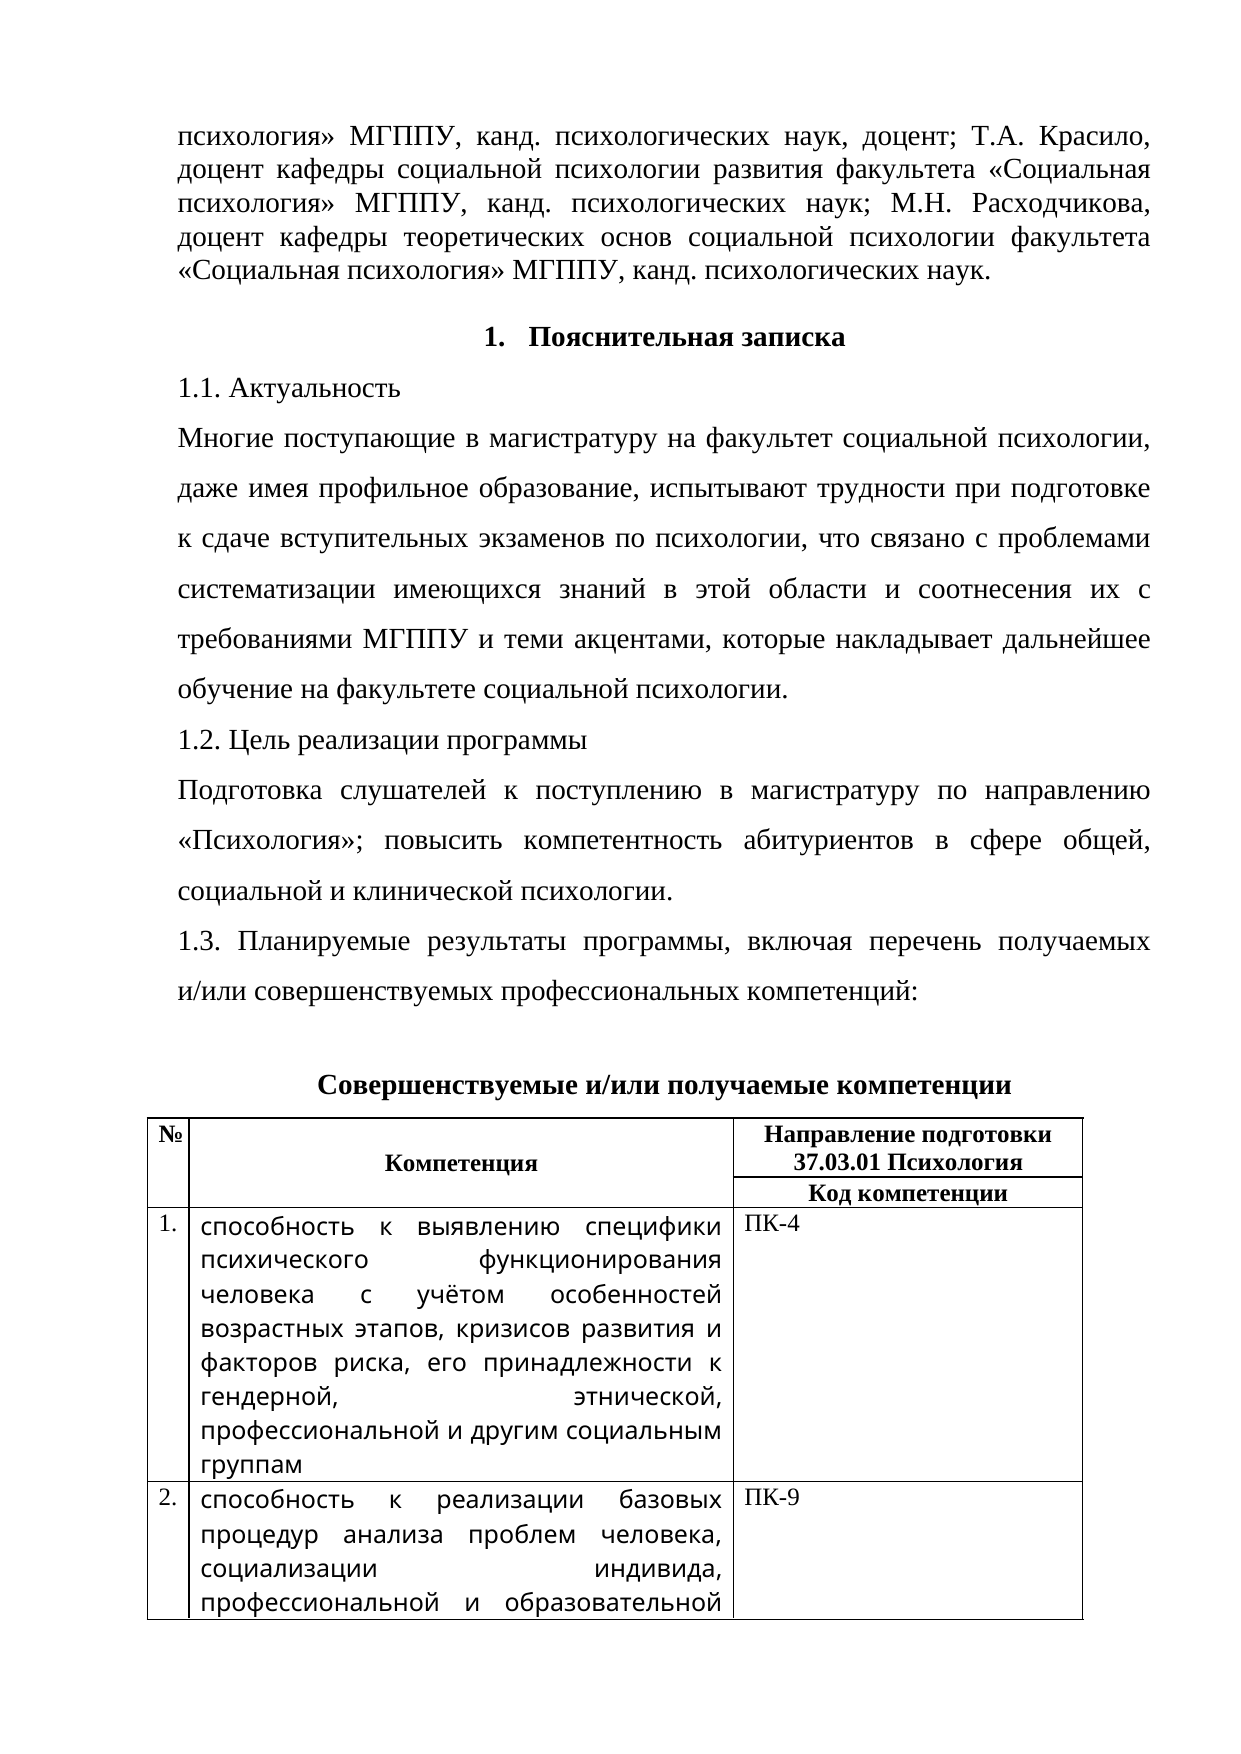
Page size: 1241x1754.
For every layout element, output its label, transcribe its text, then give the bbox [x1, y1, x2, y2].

text Многие поступающие в магистратуру на факультет социальной психологии, даже имея профильное образование, испытывают трудности при подготовке к сдаче вступительных экзаменов по психологии, что связано с проблемами систематизации имеющихся знаний в этой области и соотнесения их с требованиями МГППУ и теми акцентами, которые накладывает дальнейшее обучение на факультете социальной психологии. [177, 420, 1152, 705]
text Подготовка слушателей к поступлению в магистратуру по направлению «Психология»; повысить компетентность абитуриентов в сфере общей, социальной и клинической психологии. [177, 772, 1152, 906]
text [177, 118, 1152, 286]
table_header Компетенция [190, 1119, 733, 1207]
table_header Направление подготовки 37.03.01 Психология [734, 1119, 1082, 1176]
text 1.2. Цель реализации программы [177, 722, 1152, 755]
table_header № [148, 1119, 188, 1207]
table_cell способность к выявлению специфики психического функционирования человека с учётом особенностей возрастных этапов, кризисов развития и факторов риска, его принадлежности к гендерной, этнической, профессиональной и другим социальным группам [190, 1208, 733, 1481]
table_cell [148, 1208, 188, 1481]
text Совершенствуемые и/или получаемые компетенции [177, 1067, 1152, 1100]
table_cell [190, 1482, 733, 1618]
table_cell Код компетенции [734, 1178, 1082, 1207]
table_cell ПК-9 [734, 1482, 1082, 1618]
table_cell ПК-4 [734, 1208, 1082, 1481]
table_cell [148, 1482, 188, 1618]
list 1.3. Планируемые результаты программы, включая перечень получаемых и/или совершенствуемых профессиональных компетенций: [177, 923, 1152, 1007]
subtitle 1. Пояснительная записка [177, 319, 1152, 353]
text 1.1. Актуальность [177, 370, 1152, 403]
